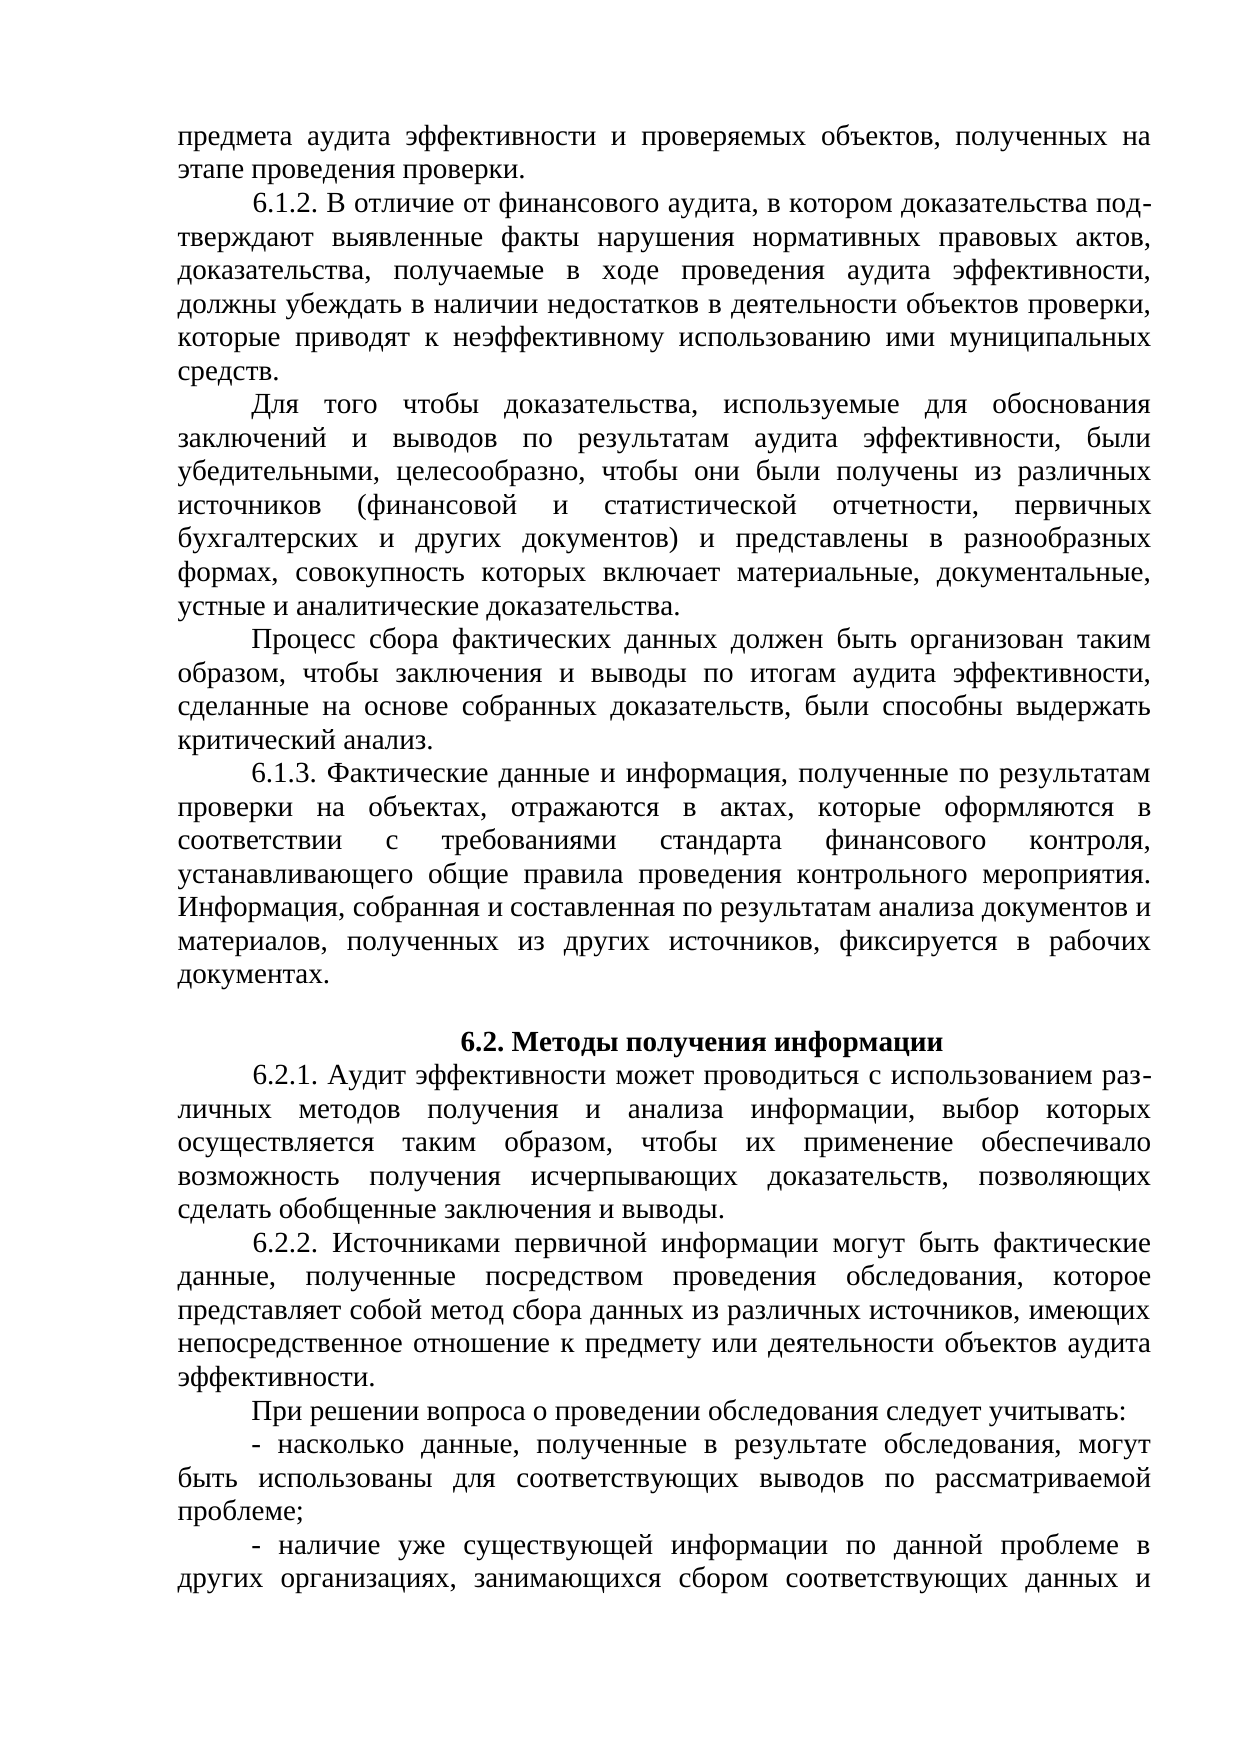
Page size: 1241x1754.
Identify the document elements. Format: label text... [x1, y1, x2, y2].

text 6.1.2. В отличие от финансового аудита, в котором доказательства подтверждают выявленные факты нарушения нормативных правовых актов, доказательства, получаемые в ходе проведения аудита эффективности, должны убеждать в наличии недостатков в деятельности объектов проверки, которые приводят к неэффективному использованию ими муниципальных средств. [177, 185, 1152, 386]
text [177, 1527, 1152, 1594]
text 6.2. Методы получения информации [177, 1024, 1152, 1057]
text 6.2.1. Аудит эффективности может проводиться с использованием различных методов получения и анализа информации, выбор которых осуществляется таким образом, чтобы их применение обеспечивало возможность получения исчерпывающих доказательств, позволяющих сделать обобщенные заключения и выводы. [177, 1057, 1152, 1225]
text - насколько данные, полученные в результате обследования, могут быть использованы для соответствующих выводов по рассматриваемой проблеме; [177, 1426, 1152, 1527]
text Процесс сбора фактических данных должен быть организован таким образом, чтобы заключения и выводы по итогам аудита эффективности, сделанные на основе собранных доказательств, были способны выдержать критический анализ. [177, 621, 1152, 755]
text При решении вопроса о проведении обследования следует учитывать: [177, 1393, 1152, 1426]
text Для того чтобы доказательства, используемые для обоснования заключений и выводов по результатам аудита эффективности, были убедительными, целесообразно, чтобы они были получены из различных источников (финансовой и статистической отчетности, первичных бухгалтерских и других документов) и представлены в разнообразных формах, совокупность которых включает материальные, документальные, устные и аналитические доказательства. [177, 386, 1152, 621]
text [177, 118, 1152, 185]
text 6.2.2. Источниками первичной информации могут быть фактические данные, полученные посредством проведения обследования, которое представляет собой метод сбора данных из различных источников, имеющих непосредственное отношение к предмету или деятельности объектов аудита эффективности. [177, 1225, 1152, 1393]
text 6.1.3. Фактические данные и информация, полученные по результатам проверки на объектах, отражаются в актах, которые оформляются в соответствии с требованиями стандарта финансового контроля, устанавливающего общие правила проведения контрольного мероприятия. Информация, собранная и составленная по результатам анализа документов и материалов, полученных из других источников, фиксируется в рабочих документах. [177, 755, 1152, 990]
